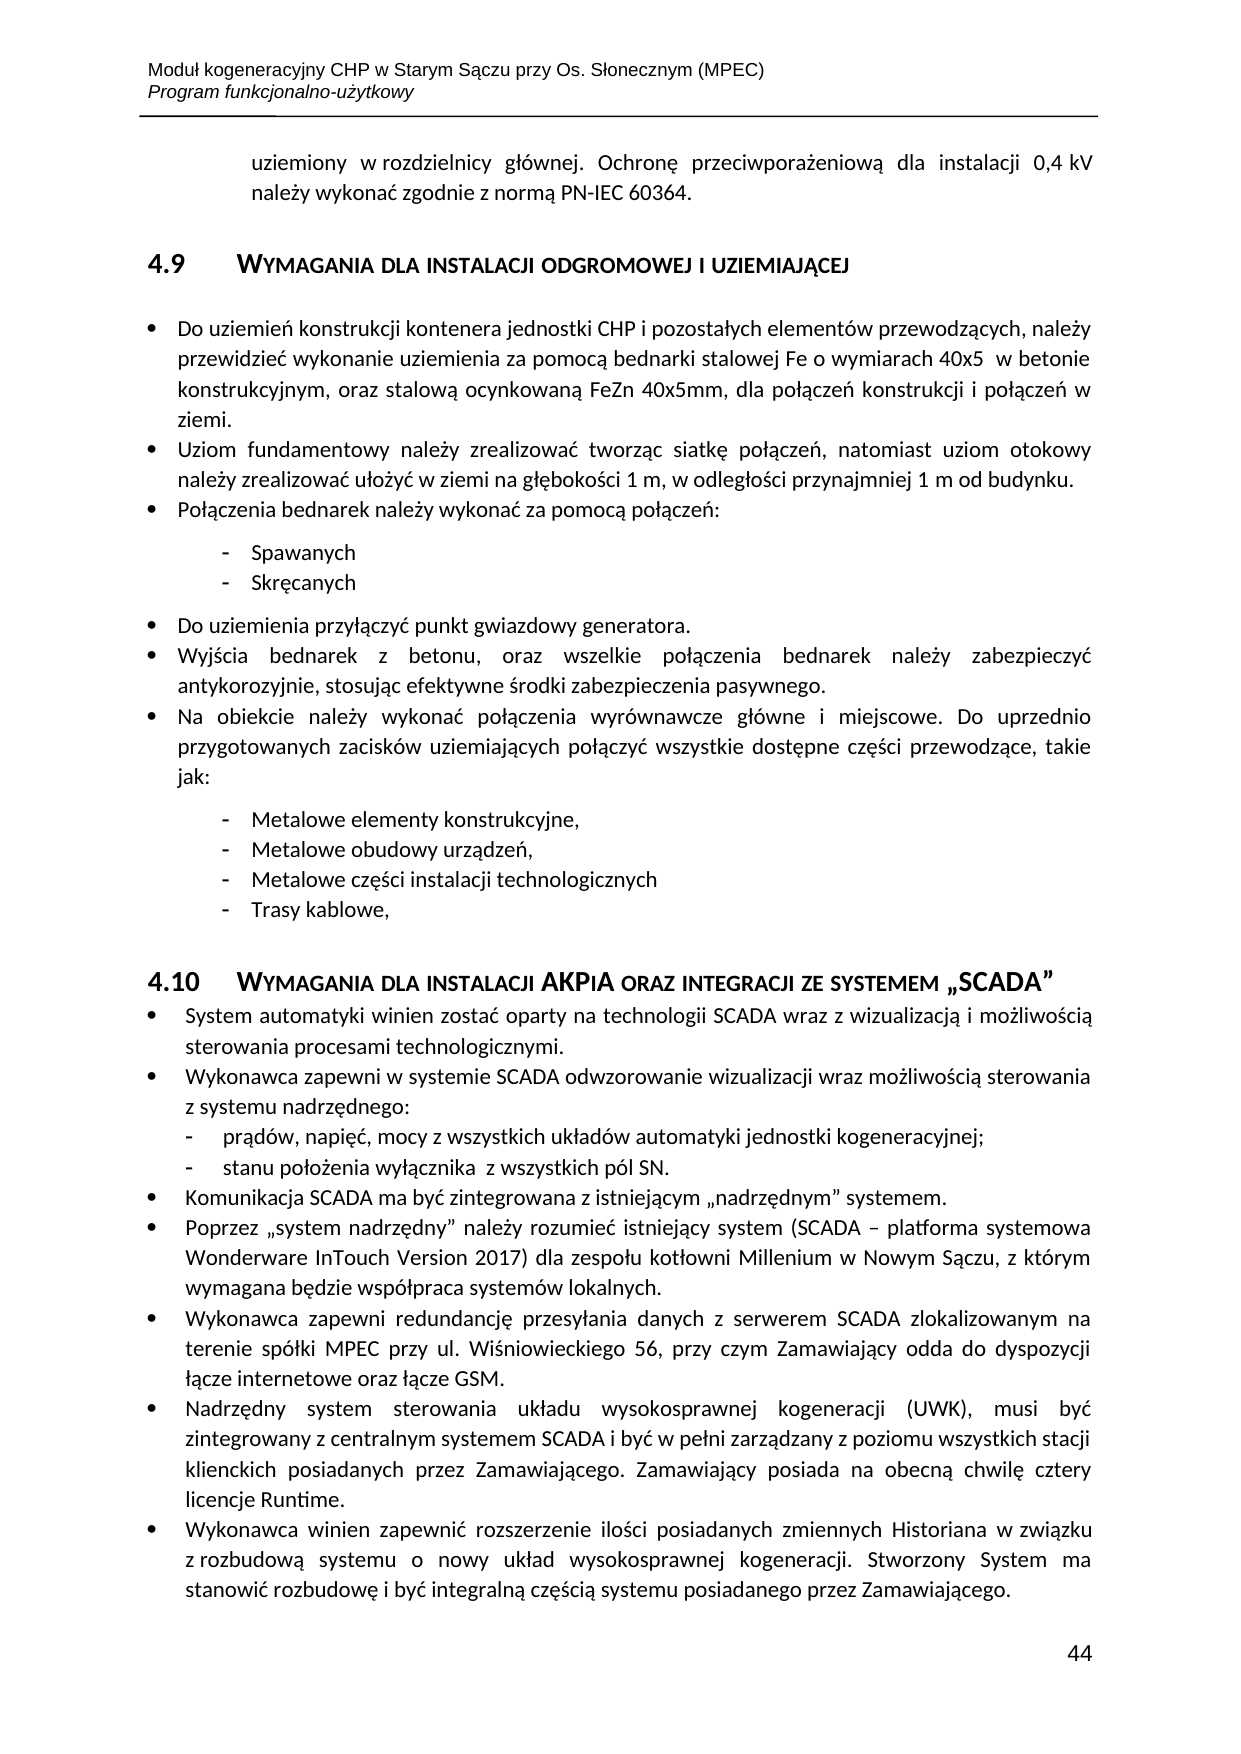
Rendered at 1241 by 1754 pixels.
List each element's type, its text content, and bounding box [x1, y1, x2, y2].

list prądów, napięć, mocy z wszystkich układów automatyki jednostki kogeneracyjnej; [185, 1122, 1092, 1151]
list Wykonawca zapewni w systemie SCADA odwzorowanie wizualizacji wraz możliwością sterowania z systemu nadrzędnego: [148, 1062, 1092, 1120]
list Wykonawca winien zapewnić rozszerzenie ilości posiadanych zmiennych Historiana w związku z rozbudową systemu o nowy układ wysokosprawnej kogeneracji. Stworzony System ma stanowić rozbudowę i być integralną częścią systemu posiadanego przez Zamawiającego. [148, 1515, 1092, 1604]
list Poprzez „system nadrzędny” należy rozumieć istniejący system (SCADA – platforma systemowa Wonderware InTouch Version 2017) dla zespołu kotłowni Millenium w Nowym Sączu, z którym wymagana będzie współpraca systemów lokalnych. [148, 1213, 1092, 1302]
list Metalowe części instalacji technologicznych [222, 865, 1092, 893]
list Do uziemienia przyłączyć punkt gwiazdowy generatora. [148, 611, 1092, 639]
list Spawanych [222, 538, 1092, 566]
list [222, 148, 1092, 206]
list stanu położenia wyłącznika z wszystkich pól SN. [185, 1153, 1092, 1181]
list Metalowe obudowy urządzeń, [222, 835, 1092, 863]
subtitle Wymagania dla instalacji AKPiA oraz integracji ze systemem „SCADA” [148, 963, 1092, 999]
list Trasy kablowe, [222, 896, 1092, 923]
list Metalowe elementy konstrukcyjne, [222, 805, 1092, 833]
list Na obiekcie należy wykonać połączenia wyrównawcze główne i miejscowe. Do uprzednio przygotowanych zacisków uziemiających połączyć wszystkie dostępne części przewodzące, takie jak: [148, 702, 1092, 790]
list Komunikacja SCADA ma być zintegrowana z istniejącym „nadrzędnym” systemem. [148, 1183, 1092, 1211]
list Wykonawca zapewni redundancję przesyłania danych z serwerem SCADA zlokalizowanym na terenie spółki MPEC przy ul. Wiśniowieckiego 56, przy czym Zamawiający odda do dyspozycji łącze internetowe oraz łącze GSM. [148, 1304, 1092, 1392]
list Wyjścia bednarek z betonu, oraz wszelkie połączenia bednarek należy zabezpieczyć antykorozyjnie, stosując efektywne środki zabezpieczenia pasywnego. [148, 641, 1092, 699]
subtitle Wymagania dla instalacji odgromowej i uziemiającej [148, 246, 1092, 281]
list Skręcanych [222, 568, 1092, 596]
list Połączenia bednarek należy wykonać za pomocą połączeń: [148, 496, 1092, 523]
list Uziom fundamentowy należy zrealizować tworząc siatkę połączeń, natomiast uziom otokowy należy zrealizować ułożyć w ziemi na głębokości 1 m, w odległości przynajmniej 1 m od budynku. [148, 435, 1092, 493]
list Nadrzędny system sterowania układu wysokosprawnej kogeneracji (UWK), musi być zintegrowany z centralnym systemem SCADA i być w pełni zarządzany z poziomu wszystkich stacji klienckich posiadanych przez Zamawiającego. Zamawiający posiada na obecną chwilę cztery licencje Runtime. [148, 1394, 1092, 1513]
list Do uziemień konstrukcji kontenera jednostki CHP i pozostałych elementów przewodzących, należy przewidzieć wykonanie uziemienia za pomocą bednarki stalowej Fe o wymiarach 40x5 w betonie konstrukcyjnym, oraz stalową ocynkowaną FeZn 40x5mm, dla połączeń konstrukcji i połączeń w ziemi. [148, 314, 1092, 433]
list System automatyki winien zostać oparty na technologii SCADA wraz z wizualizacją i możliwością sterowania procesami technologicznymi. [148, 1002, 1092, 1060]
